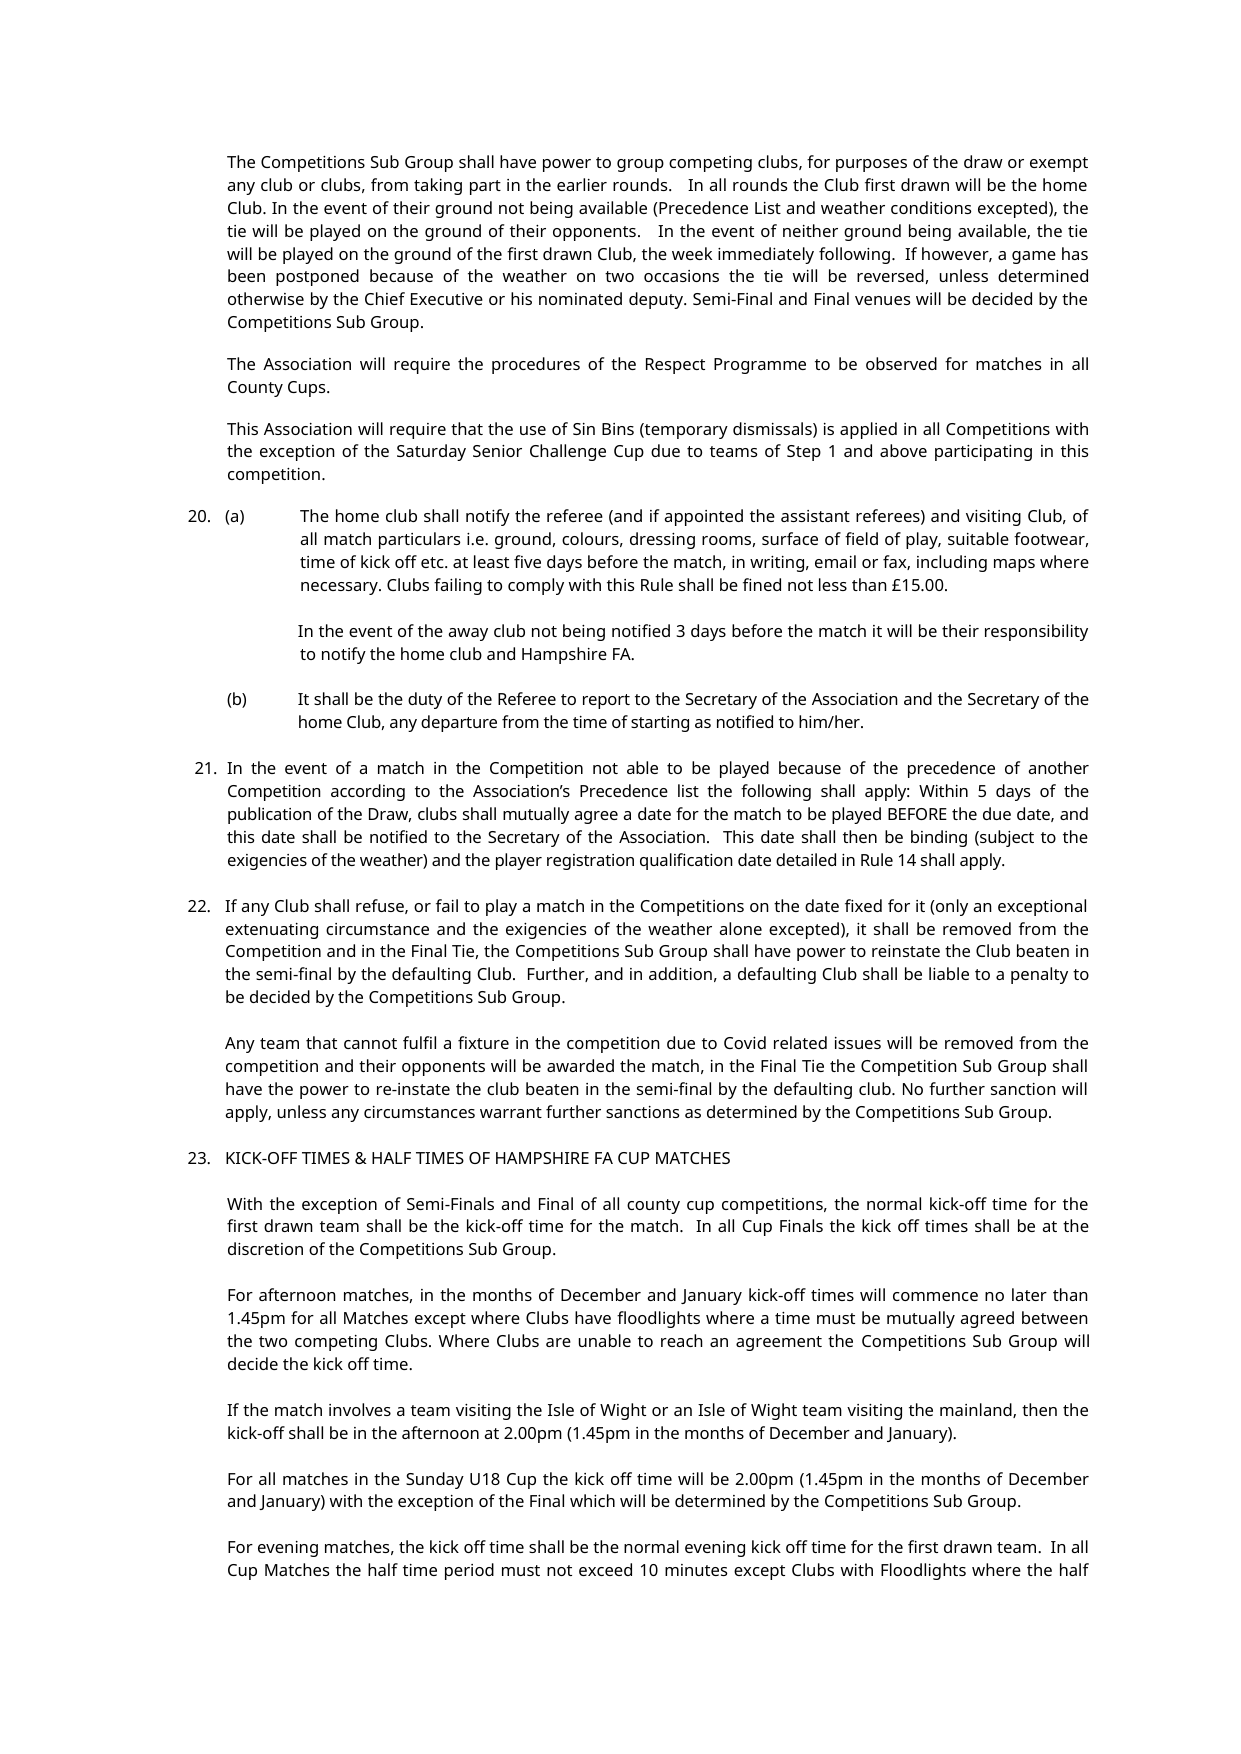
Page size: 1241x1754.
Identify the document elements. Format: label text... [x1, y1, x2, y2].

text The Competitions Sub Group shall have power to group competing clubs, for purposes of the draw or exempt any club or clubs, from taking part in the earlier rounds. In all rounds the Club first drawn will be the home Club. In the event of their ground not being available (Precedence List and weather conditions excepted), the tie will be played on the ground of their opponents. In the event of neither ground being available, the tie will be played on the ground of the first drawn Club, the week immediately following. If however, a game has been postponed because of the weather on two occasions the tie will be reversed, unless determined otherwise by the Chief Executive or his nominated deputy. Semi-Final and Final venues will be decided by the Competitions Sub Group. [227, 150, 1090, 333]
text The Association will require the procedures of the Respect Programme to be observed for matches in all County Cups. [227, 352, 1090, 398]
list If any Club shall refuse, or fail to play a match in the Competitions on the date fixed for it (only an exceptional extenuating circumstance and the exigencies of the weather alone excepted), it shall be removed from the Competition and in the Final Tie, the Competitions Sub Group shall have power to reinstate the Club beaten in the semi-final by the defaulting Club. Further, and in addition, a defaulting Club shall be liable to a penalty to be decided by the Competitions Sub Group. [187, 894, 1090, 1008]
text If the match involves a team visiting the Isle of Wight or an Isle of Wight team visiting the mainland, then the kick-off shall be in the afternoon at 2.00pm (1.45pm in the months of December and January). [227, 1398, 1090, 1444]
text For all matches in the Sunday U18 Cup the kick off time will be 2.00pm (1.45pm in the months of December and January) with the exception of the Final which will be determined by the Competitions Sub Group. [227, 1467, 1090, 1512]
text This Association will require that the use of Sin Bins (temporary dismissals) is applied in all Competitions with the exception of the Saturday Senior Challenge Cup due to teams of Step 1 and above participating in this competition. [227, 417, 1090, 485]
text 21. In the event of a match in the Competition not able to be played because of the precedence of another Competition according to the Association’s Precedence list the following shall apply: Within 5 days of the publication of the Draw, clubs shall mutually agree a date for the match to be played BEFORE the due date, and this date shall be notified to the Secretary of the Association. This date shall then be binding (subject to the exigencies of the weather) and the player registration qualification date detailed in Rule 14 shall apply. [194, 756, 1090, 871]
text For afternoon matches, in the months of December and January kick-off times will commence no later than 1.45pm for all Matches except where Clubs have floodlights where a time must be mutually agreed between the two competing Clubs. Where Clubs are unable to reach an agreement the Competitions Sub Group will decide the kick off time. [227, 1283, 1090, 1375]
text 23. KICK-OFF TIMES & HALF TIMES OF HAMPSHIRE FA CUP MATCHES [187, 1146, 1090, 1169]
text 20. (a) The home club shall notify the referee (and if appointed the assistant referees) and visiting Club, of all match particulars i.e. ground, colours, dressing rooms, surface of field of play, suitable footwear, time of kick off etc. at least five days before the match, in writing, email or fax, including maps where necessary. Clubs failing to comply with this Rule shall be fined not less than £15.00. [188, 504, 1090, 596]
text With the exception of Semi-Finals and Final of all county cup competitions, the normal kick-off time for the first drawn team shall be the kick-off time for the match. In all Cup Finals the kick off times shall be at the discretion of the Competitions Sub Group. [227, 1192, 1090, 1260]
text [227, 1535, 1090, 1581]
text Any team that cannot fulfil a fixture in the competition due to Covid related issues will be removed from the competition and their opponents will be awarded the match, in the Final Tie the Competition Sub Group shall have the power to re-instate the club beaten in the semi-final by the defaulting club. No further sanction will apply, unless any circumstances warrant further sanctions as determined by the Competitions Sub Group. [225, 1031, 1090, 1123]
text (b) It shall be the duty of the Referee to report to the Secretary of the Association and the Secretary of the home Club, any departure from the time of starting as notified to him/her. [227, 687, 1090, 733]
text In the event of the away club not being notified 3 days before the match it will be their responsibility to notify the home club and Hampshire FA. [298, 619, 1090, 664]
